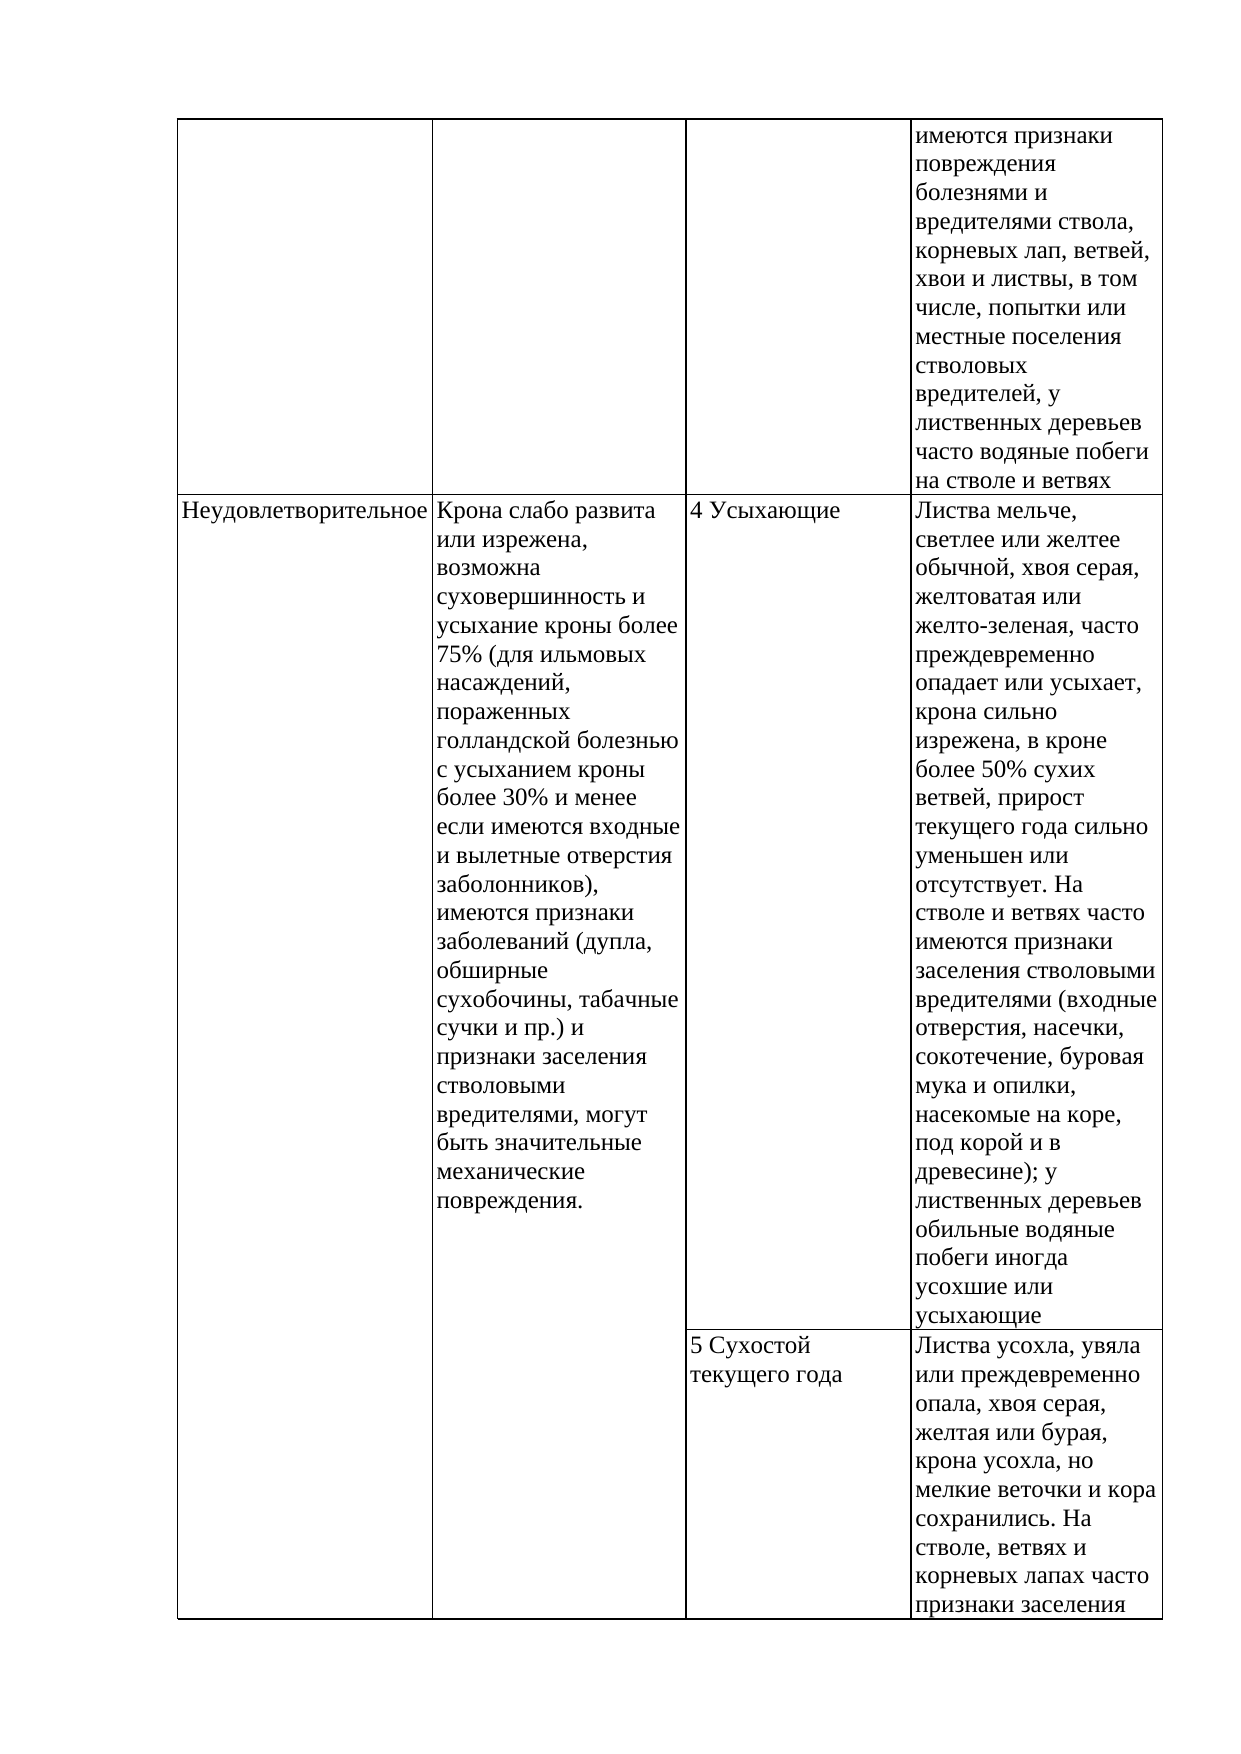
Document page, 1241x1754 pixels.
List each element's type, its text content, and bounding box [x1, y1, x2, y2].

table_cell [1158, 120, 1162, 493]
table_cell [687, 120, 910, 493]
table_cell 4 Усыхающие [687, 495, 910, 1329]
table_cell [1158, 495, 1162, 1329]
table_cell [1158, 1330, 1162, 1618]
table_cell Неудовлетворительное [178, 495, 432, 1618]
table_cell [687, 1330, 910, 1618]
table_cell Крона слабо развита или изрежена, возможна суховершинность и усыхание кроны более 75% (для ильмовых насаждений, пораженных голландской болезнью с усыханием кроны более 30% и менее если имеются входные и вылетные отверстия заболонников), имеются признаки заболеваний (дупла, обширные сухобочины, табачные сучки и пр.) и признаки заселения стволовыми вредителями, могут быть значительные механические повреждения. [433, 495, 685, 1618]
